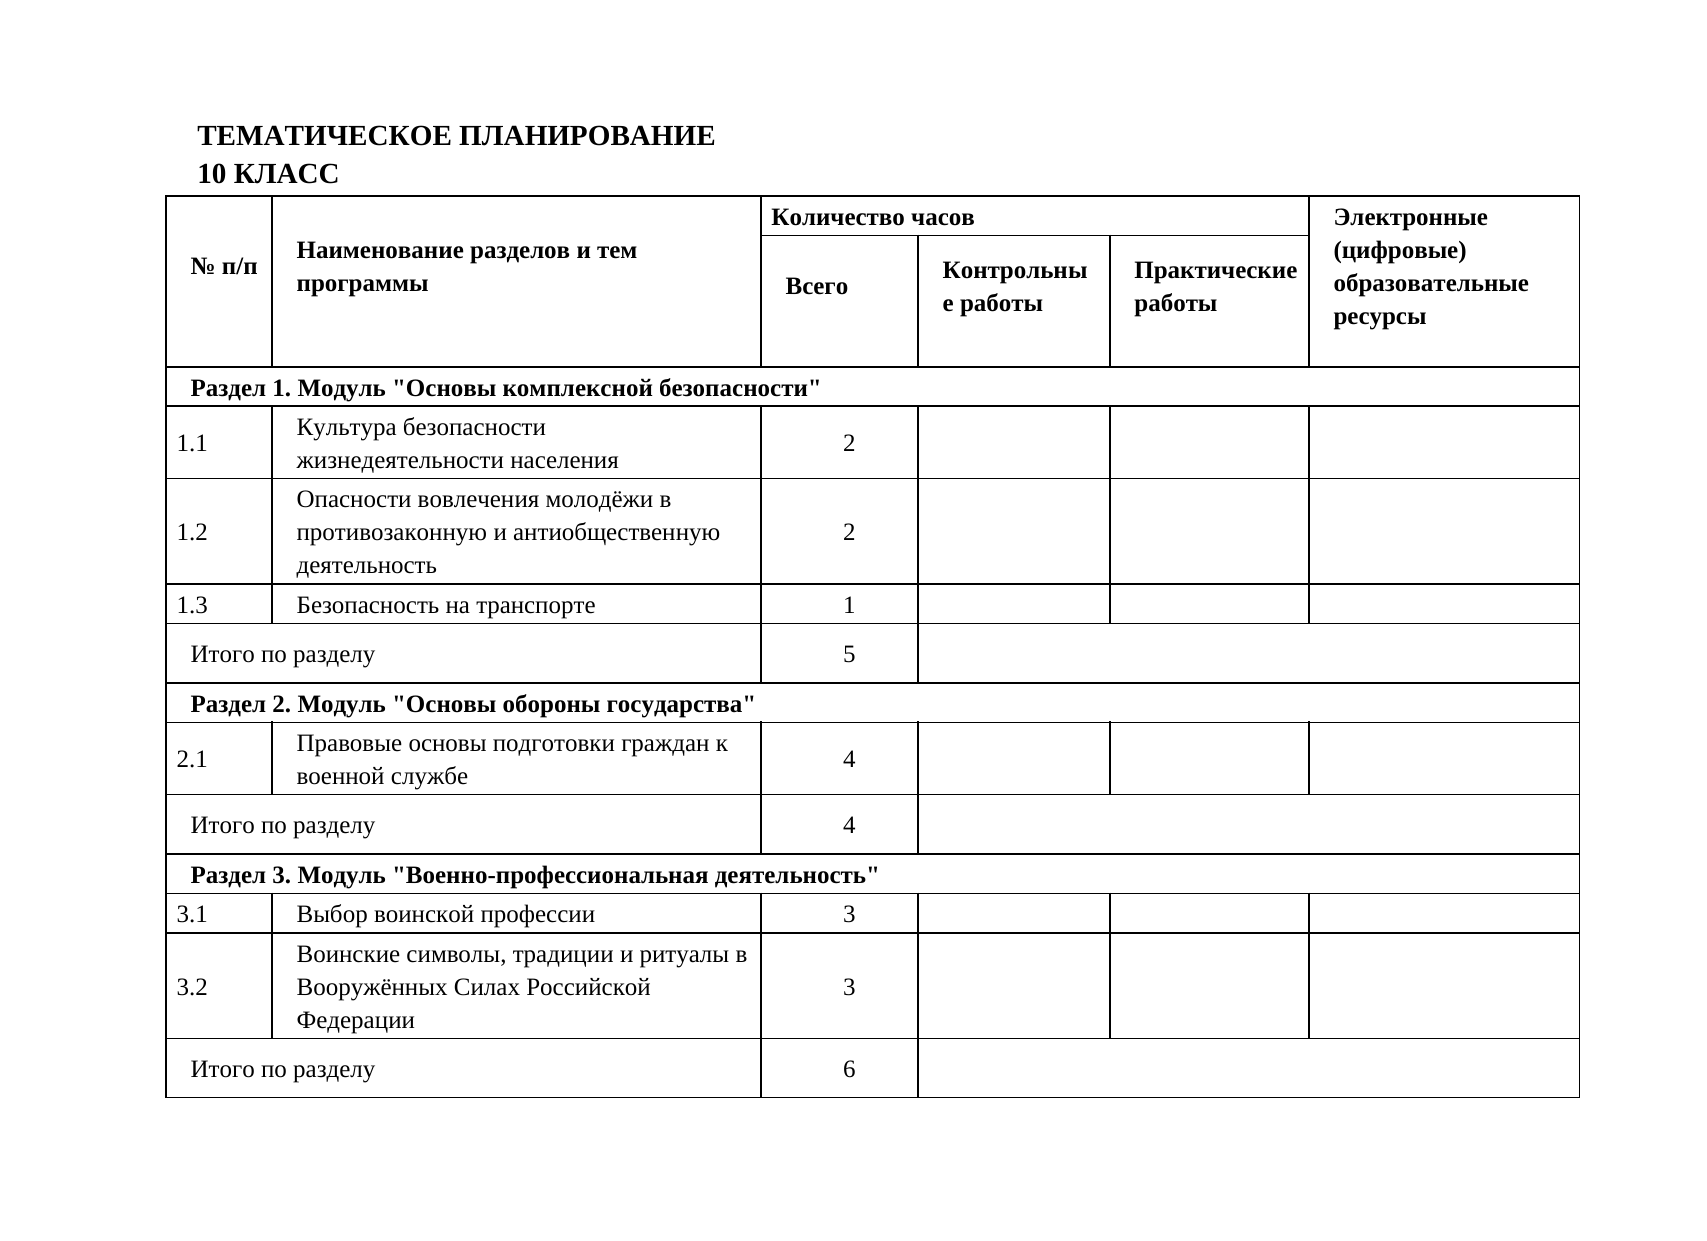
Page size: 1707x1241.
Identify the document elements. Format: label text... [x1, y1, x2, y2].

table_cell 3 [762, 934, 917, 1037]
table_cell 3 [762, 894, 917, 932]
table_cell Культура безопасности жизнедеятельности населения [273, 407, 760, 478]
table_cell Контрольные работы [919, 236, 1109, 366]
table_cell Раздел 3. Модуль "Военно-профессиональная деятельность" [167, 855, 1579, 893]
table_cell [1310, 479, 1579, 583]
text ТЕМАТИЧЕСКОЕ ПЛАНИРОВАНИЕ [190, 118, 1618, 152]
table_cell 4 [762, 723, 917, 794]
table_cell 3.2 [167, 934, 271, 1037]
text 10 КЛАСС [190, 157, 1618, 190]
table_cell Опасности вовлечения молодёжи в противозаконную и антиобщественную деятельность [273, 479, 760, 583]
table_cell 2.1 [167, 723, 271, 794]
table_header Наименование разделов и тем программы [273, 197, 760, 366]
table_cell [1310, 934, 1579, 1037]
table_cell Правовые основы подготовки граждан к военной службе [273, 723, 760, 794]
table_cell [919, 894, 1109, 932]
table_cell Итого по разделу [167, 795, 760, 853]
table_header № п/п [167, 197, 271, 366]
table_cell [1111, 407, 1308, 478]
table_cell Раздел 1. Модуль "Основы комплексной безопасности" [167, 368, 1579, 405]
table_cell Воинские символы, традиции и ритуалы в Вооружённых Силах Российской Федерации [273, 934, 760, 1037]
table_cell Практические работы [1111, 236, 1308, 366]
table_cell [919, 795, 1579, 853]
table_cell [919, 1039, 1579, 1097]
table_cell 2 [762, 479, 917, 583]
table_header Количество часов [762, 197, 1308, 234]
table_cell [1310, 894, 1579, 932]
table_cell Раздел 2. Модуль "Основы обороны государства" [167, 684, 1579, 721]
table_cell Всего [762, 236, 917, 366]
table_cell 1 [762, 585, 917, 622]
table_cell [919, 479, 1109, 583]
table_cell [1111, 479, 1308, 583]
table_cell 1.1 [167, 407, 271, 478]
table_cell 3.1 [167, 894, 271, 932]
table_cell [1111, 585, 1308, 622]
table_header Электронные (цифровые) образовательные ресурсы [1310, 197, 1579, 366]
table_cell [1310, 407, 1579, 478]
table_cell 6 [762, 1039, 917, 1097]
table_cell [919, 585, 1109, 622]
table_cell [1111, 894, 1308, 932]
table_cell [919, 934, 1109, 1037]
table_cell 1.2 [167, 479, 271, 583]
table_cell Итого по разделу [167, 1039, 760, 1097]
table_cell Выбор воинской профессии [273, 894, 760, 932]
table_cell [1111, 934, 1308, 1037]
table_cell [1111, 723, 1308, 794]
table_cell Безопасность на транспорте [273, 585, 760, 622]
table_cell [919, 723, 1109, 794]
table_cell 1.3 [167, 585, 271, 622]
table_cell 2 [762, 407, 917, 478]
table_cell [1310, 723, 1579, 794]
table_cell [1310, 585, 1579, 622]
table_cell 5 [762, 624, 917, 682]
table_cell Итого по разделу [167, 624, 760, 682]
table_cell [919, 624, 1579, 682]
table_cell [919, 407, 1109, 478]
table_cell 4 [762, 795, 917, 853]
